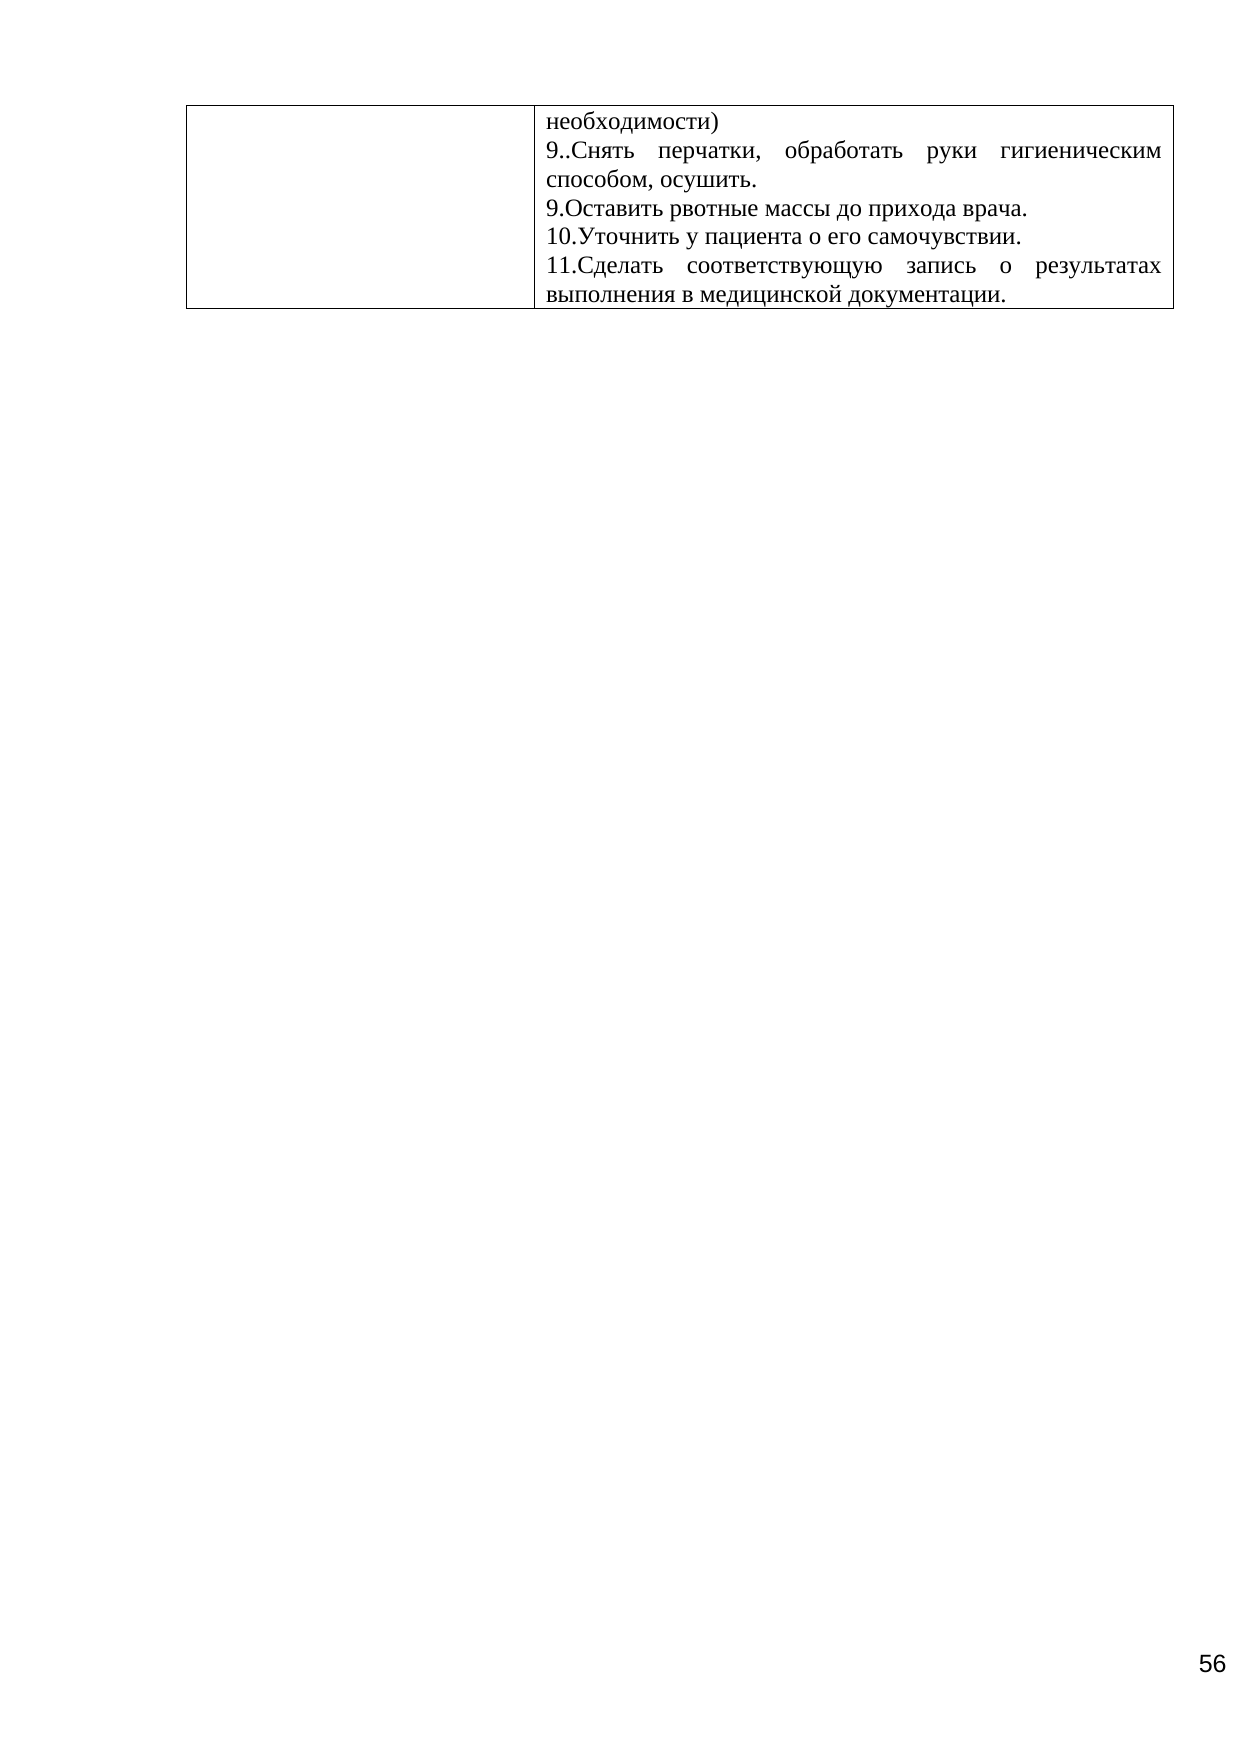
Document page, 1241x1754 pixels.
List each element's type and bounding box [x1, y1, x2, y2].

table_cell [535, 106, 1173, 308]
table_cell [187, 106, 534, 308]
